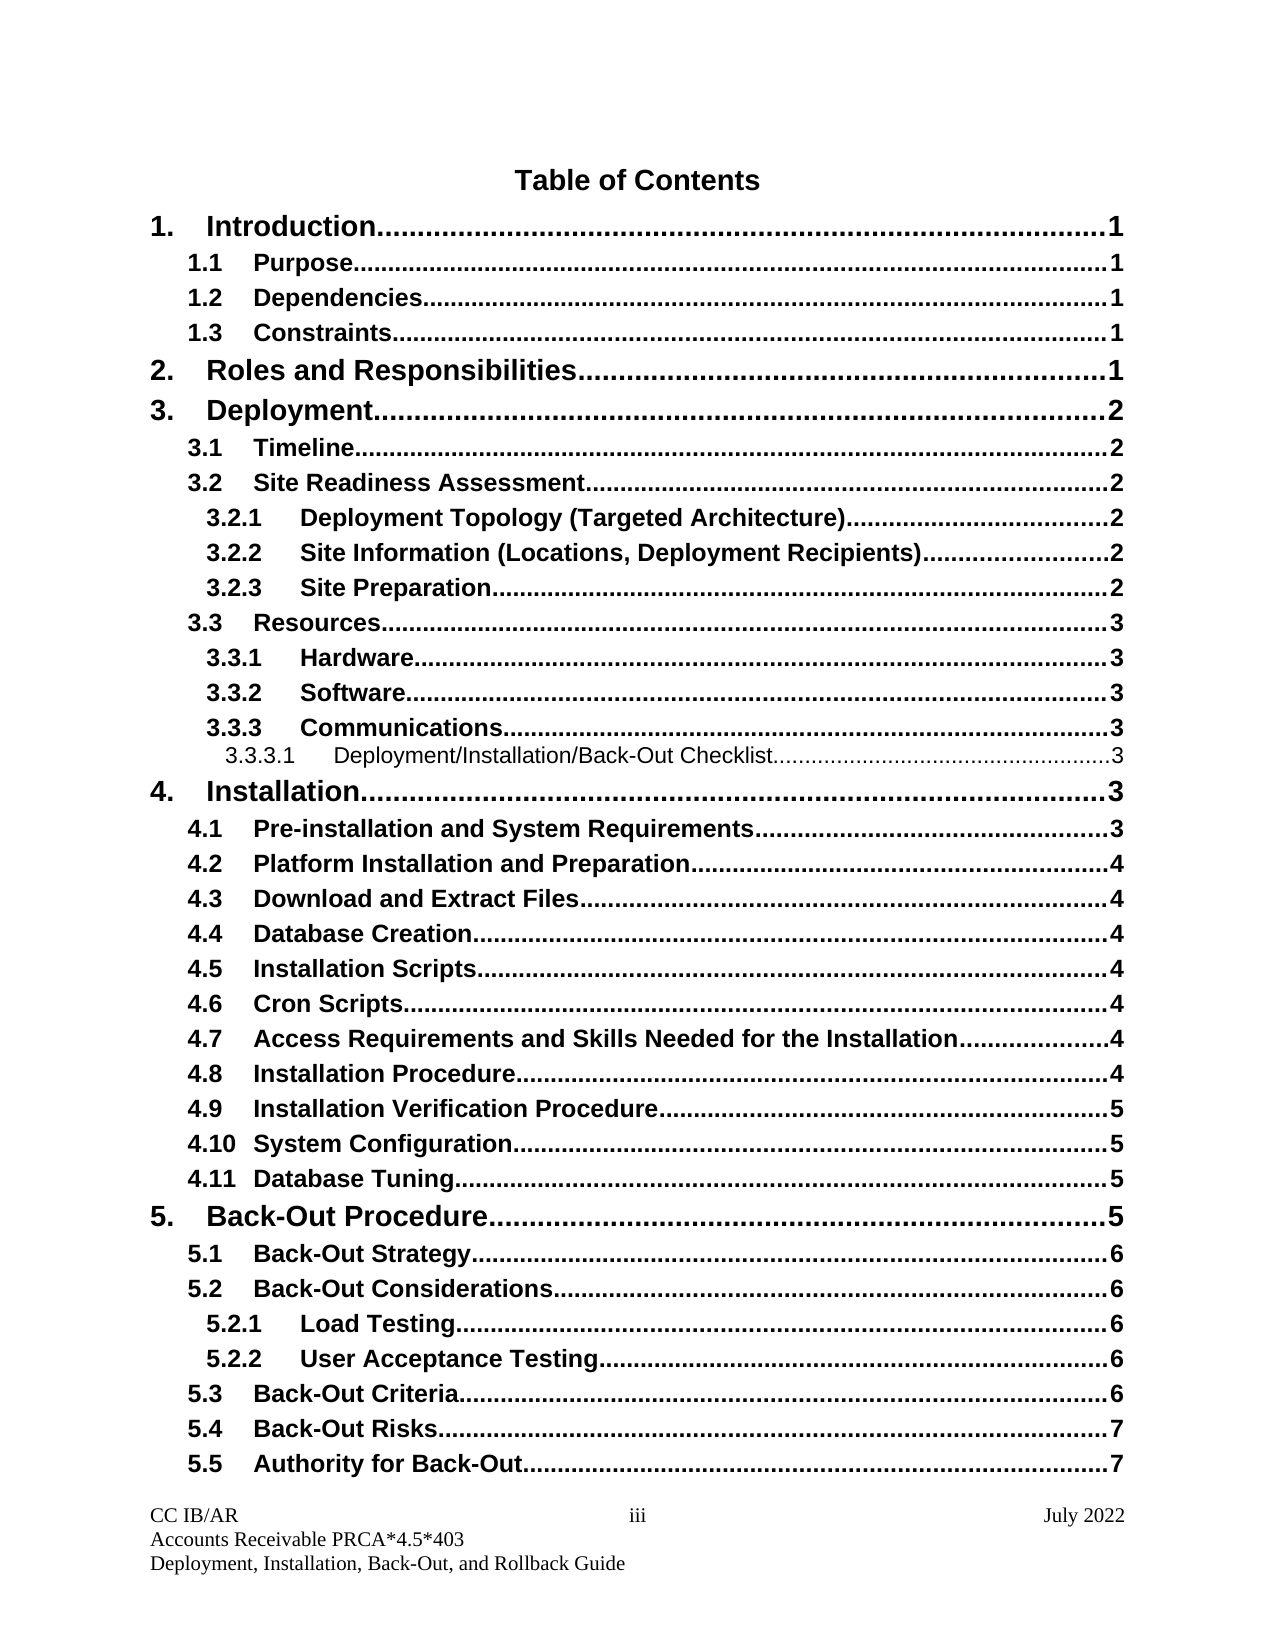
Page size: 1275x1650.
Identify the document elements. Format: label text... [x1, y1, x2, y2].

text 1.3 Constraints 1 [187, 318, 1125, 347]
text 4.5 Installation Scripts 4 [187, 954, 1125, 983]
text 4.1 Pre-installation and System Requirements 3 [187, 814, 1125, 843]
text 4.8 Installation Procedure 4 [187, 1059, 1125, 1088]
text 2. Roles and Responsibilities 1 [150, 353, 1125, 387]
text 3.2.1 Deployment Topology (Targeted Architecture) 2 [206, 503, 1125, 532]
text 4.2 Platform Installation and Preparation 4 [187, 849, 1125, 878]
text 1. Introduction 1 [150, 208, 1125, 242]
title Table of Contents [150, 162, 1125, 196]
text 3. Deployment 2 [150, 393, 1125, 427]
text 3.3.1 Hardware 3 [206, 643, 1125, 672]
text 4.7 Access Requirements and Skills Needed for the Installation 4 [187, 1024, 1125, 1053]
text 4.6 Cron Scripts 4 [187, 989, 1125, 1018]
text 3.3.2 Software 3 [206, 678, 1125, 707]
text 4.4 Database Creation 4 [187, 919, 1125, 948]
text 5.5 Authority for Back-Out 7 [187, 1449, 1125, 1478]
text 1.2 Dependencies 1 [187, 283, 1125, 312]
text 4.10 System Configuration 5 [187, 1129, 1125, 1158]
text 4.11 Database Tuning 5 [187, 1164, 1125, 1193]
text 3.3 Resources 3 [187, 608, 1125, 637]
text 5.3 Back-Out Criteria 6 [187, 1379, 1125, 1408]
text 4. Installation 3 [150, 774, 1125, 808]
text 5.2.2 User Acceptance Testing 6 [206, 1344, 1125, 1373]
text 5. Back-Out Procedure 5 [150, 1199, 1125, 1233]
text 3.2.2 Site Information (Locations, Deployment Recipients) 2 [206, 538, 1125, 567]
text 3.1 Timeline 2 [187, 433, 1125, 462]
text 5.1 Back-Out Strategy 6 [187, 1239, 1125, 1268]
text 5.2.1 Load Testing 6 [206, 1309, 1125, 1338]
text 3.2.3 Site Preparation 2 [206, 573, 1125, 602]
text 3.3.3 Communications 3 [206, 713, 1125, 742]
text 4.9 Installation Verification Procedure 5 [187, 1094, 1125, 1123]
text 5.2 Back-Out Considerations 6 [187, 1274, 1125, 1303]
text 1.1 Purpose 1 [187, 248, 1125, 277]
text 4.3 Download and Extract Files 4 [187, 884, 1125, 913]
text 3.2 Site Readiness Assessment 2 [187, 468, 1125, 497]
text 5.4 Back-Out Risks 7 [187, 1414, 1125, 1443]
text 3.3.3.1 Deployment/Installation/Back-Out Checklist 3 [225, 742, 1125, 768]
